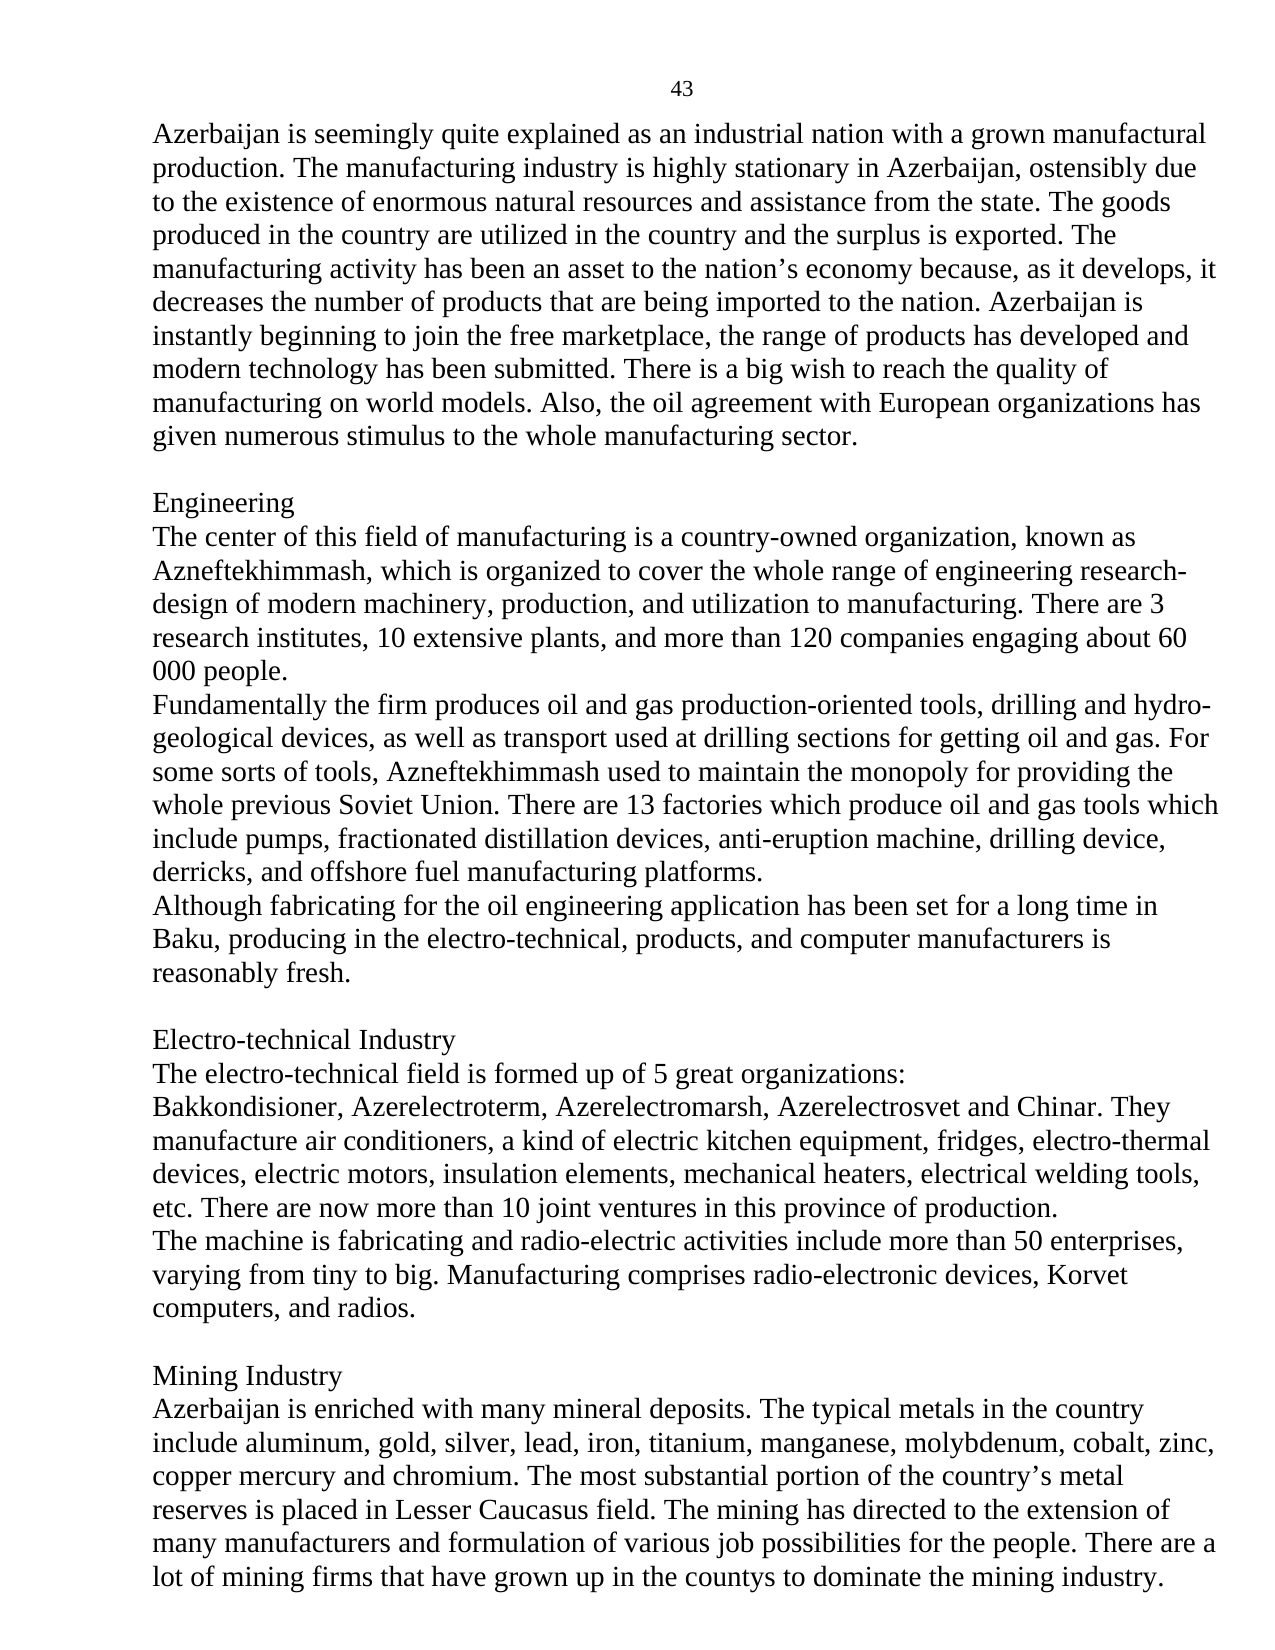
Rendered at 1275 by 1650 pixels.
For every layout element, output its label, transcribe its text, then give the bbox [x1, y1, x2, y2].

text Although fabricating for the oil engineering application has been set for a long time in Baku, producing in the electro-technical, products, and computer manufacturers is reasonably fresh. [152, 888, 1225, 989]
text Azerbaijan is seemingly quite explained as an industrial nation with a grown manufactural production. The manufacturing industry is highly stationary in Azerbaijan, ostensibly due to the existence of enormous natural resources and assistance from the state. The goods produced in the country are utilized in the country and the surplus is exported. The manufacturing activity has been an asset to the nation’s economy because, as it develops, it decreases the number of products that are being imported to the nation. Azerbaijan is instantly beginning to join the free marketplace, the range of products has developed and modern technology has been submitted. There is a big wish to reach the quality of manufacturing on world models. Also, the oil agreement with European organizations has given numerous stimulus to the whole manufacturing sector. [152, 117, 1225, 452]
text The center of this field of manufacturing is a country-owned organization, known as Azneftekhimmash, which is organized to cover the whole range of engineering research-design of modern machinery, production, and utilization to manufacturing. There are 3 research institutes, 10 extensive plants, and more than 120 companies engaging about 60 000 people. [152, 519, 1225, 687]
text Engineering [152, 486, 1225, 519]
text Bakkondisioner, Azerelectroterm, Azerelectromarsh, Azerelectrosvet and Chinar. They manufacture air conditioners, a kind of electric kitchen equipment, fridges, electro-thermal devices, electric motors, insulation elements, mechanical heaters, electrical welding tools, etc. There are now more than 10 joint ventures in this province of production. [152, 1089, 1225, 1223]
text Fundamentally the firm produces oil and gas production-oriented tools, drilling and hydro-geological devices, as well as transport used at drilling sections for getting oil and gas. For some sorts of tools, Azneftekhimmash used to maintain the monopoly for providing the whole previous Soviet Union. There are 13 factories which produce oil and gas tools which include pumps, fractionated distillation devices, anti-eruption machine, drilling device, derricks, and offshore fuel manufacturing platforms. [152, 687, 1225, 888]
text Mining Industry [152, 1358, 1225, 1391]
text The machine is fabricating and radio-electric activities include more than 50 enterprises, varying from tiny to big. Manufacturing comprises radio-electronic devices, Korvet computers, and radios. [152, 1223, 1225, 1324]
text Electro-technical Industry [152, 1022, 1225, 1056]
text Azerbaijan is enriched with many mineral deposits. The typical metals in the country include aluminum, gold, silver, lead, iron, titanium, manganese, molybdenum, cobalt, zinc, copper mercury and chromium. The most substantial portion of the country’s metal reserves is placed in Lesser Caucasus field. The mining has directed to the extension of many manufacturers and formulation of various job possibilities for the people. There are a lot of mining firms that have grown up in the countys to dominate the mining industry. [152, 1391, 1225, 1592]
text The electro-technical field is formed up of 5 great organizations: [152, 1056, 1225, 1089]
